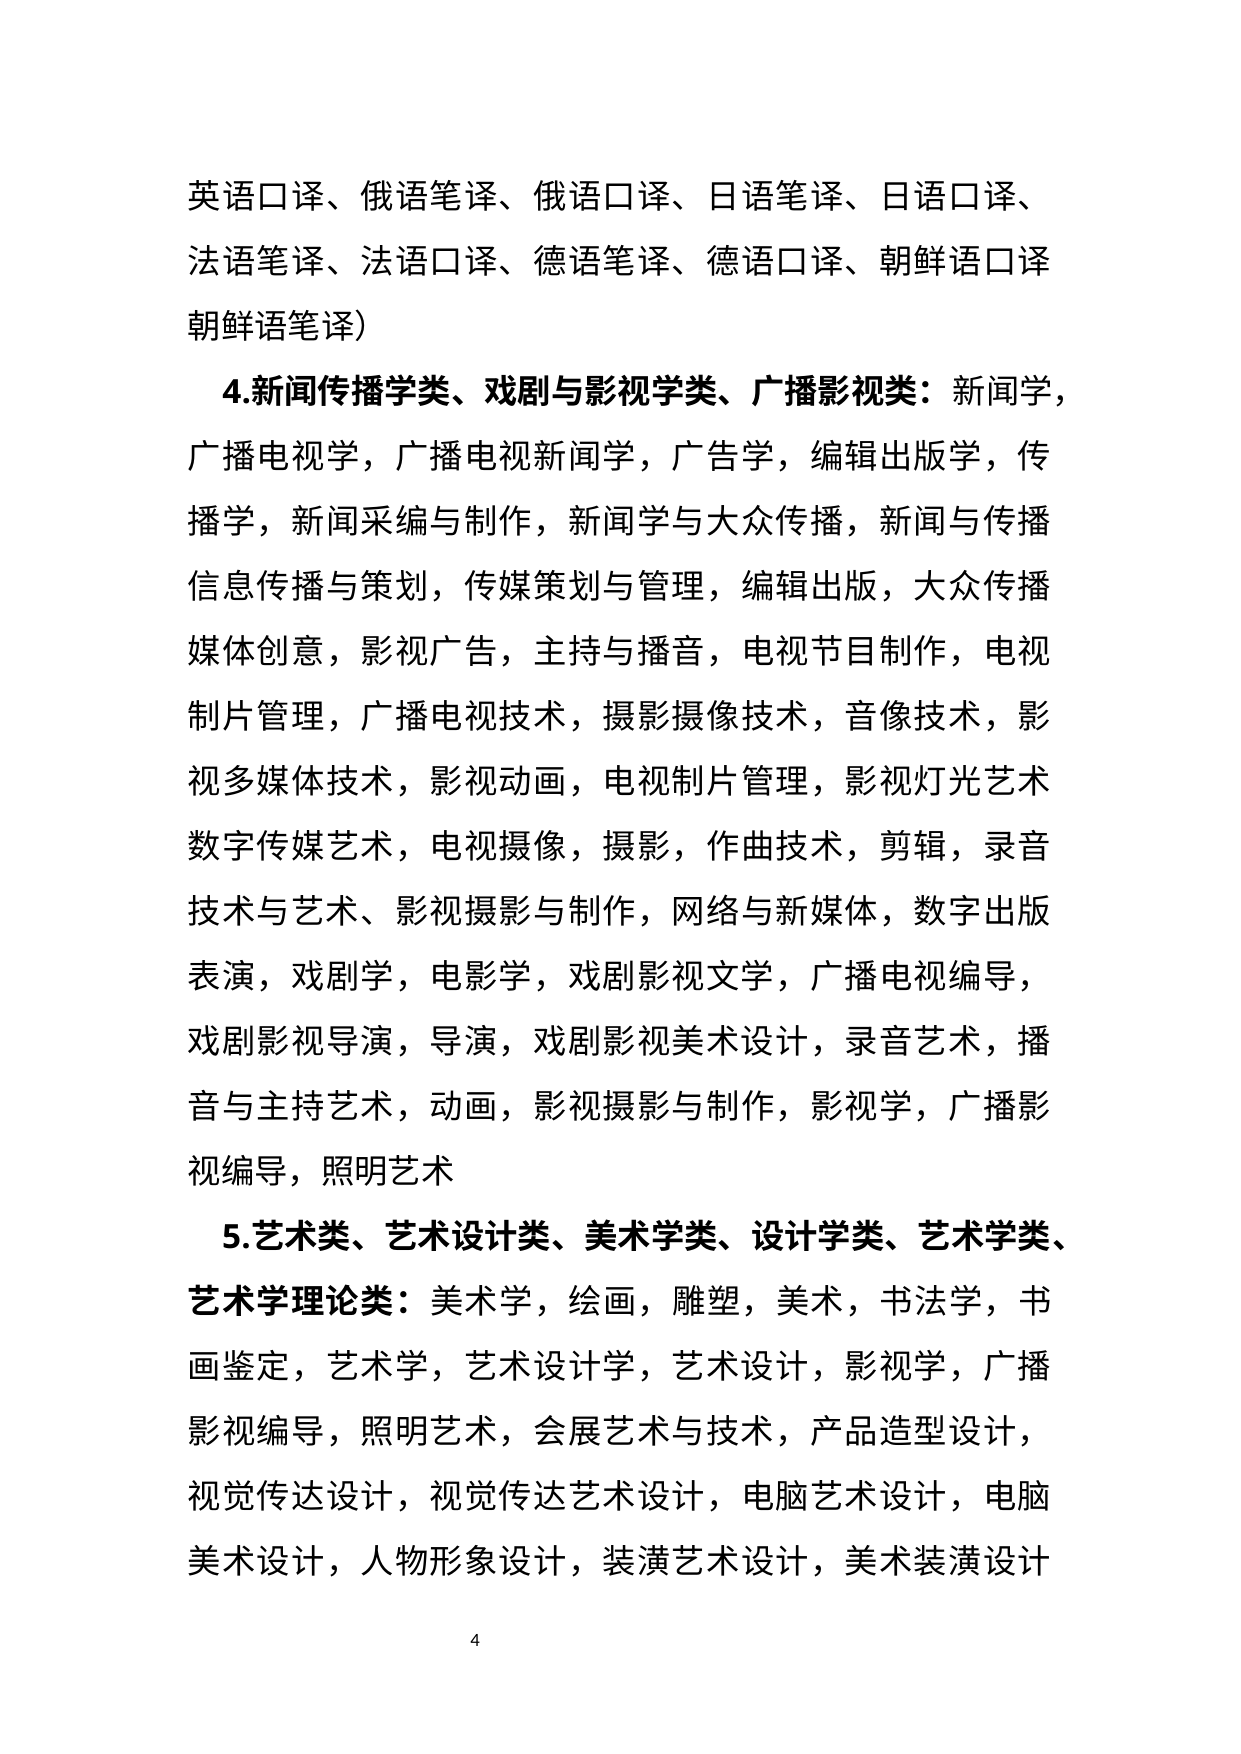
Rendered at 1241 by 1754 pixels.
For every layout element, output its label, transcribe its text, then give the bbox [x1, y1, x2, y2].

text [187, 162, 1053, 357]
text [187, 1202, 1053, 1592]
text 4.新闻传播学类、戏剧与影视学类、广播影视类：新闻学，广播电视学，广播电视新闻学，广告学，编辑出版学，传播学，新闻采编与制作，新闻学与大众传播，新闻与传播，信息传播与策划，传媒策划与管理，编辑出版，大众传播，媒体创意，影视广告，主持与播音，电视节目制作，电视制片管理，广播电视技术，摄影摄像技术，音像技术，影视多媒体技术，影视动画，电视制片管理，影视灯光艺术，数字传媒艺术，电视摄像，摄影，作曲技术，剪辑，录音技术与艺术、影视摄影与制作，网络与新媒体，数字出版，表演，戏剧学，电影学，戏剧影视文学，广播电视编导，戏剧影视导演，导演，戏剧影视美术设计，录音艺术，播音与主持艺术，动画，影视摄影与制作，影视学，广播影视编导，照明艺术 [187, 357, 1053, 1202]
